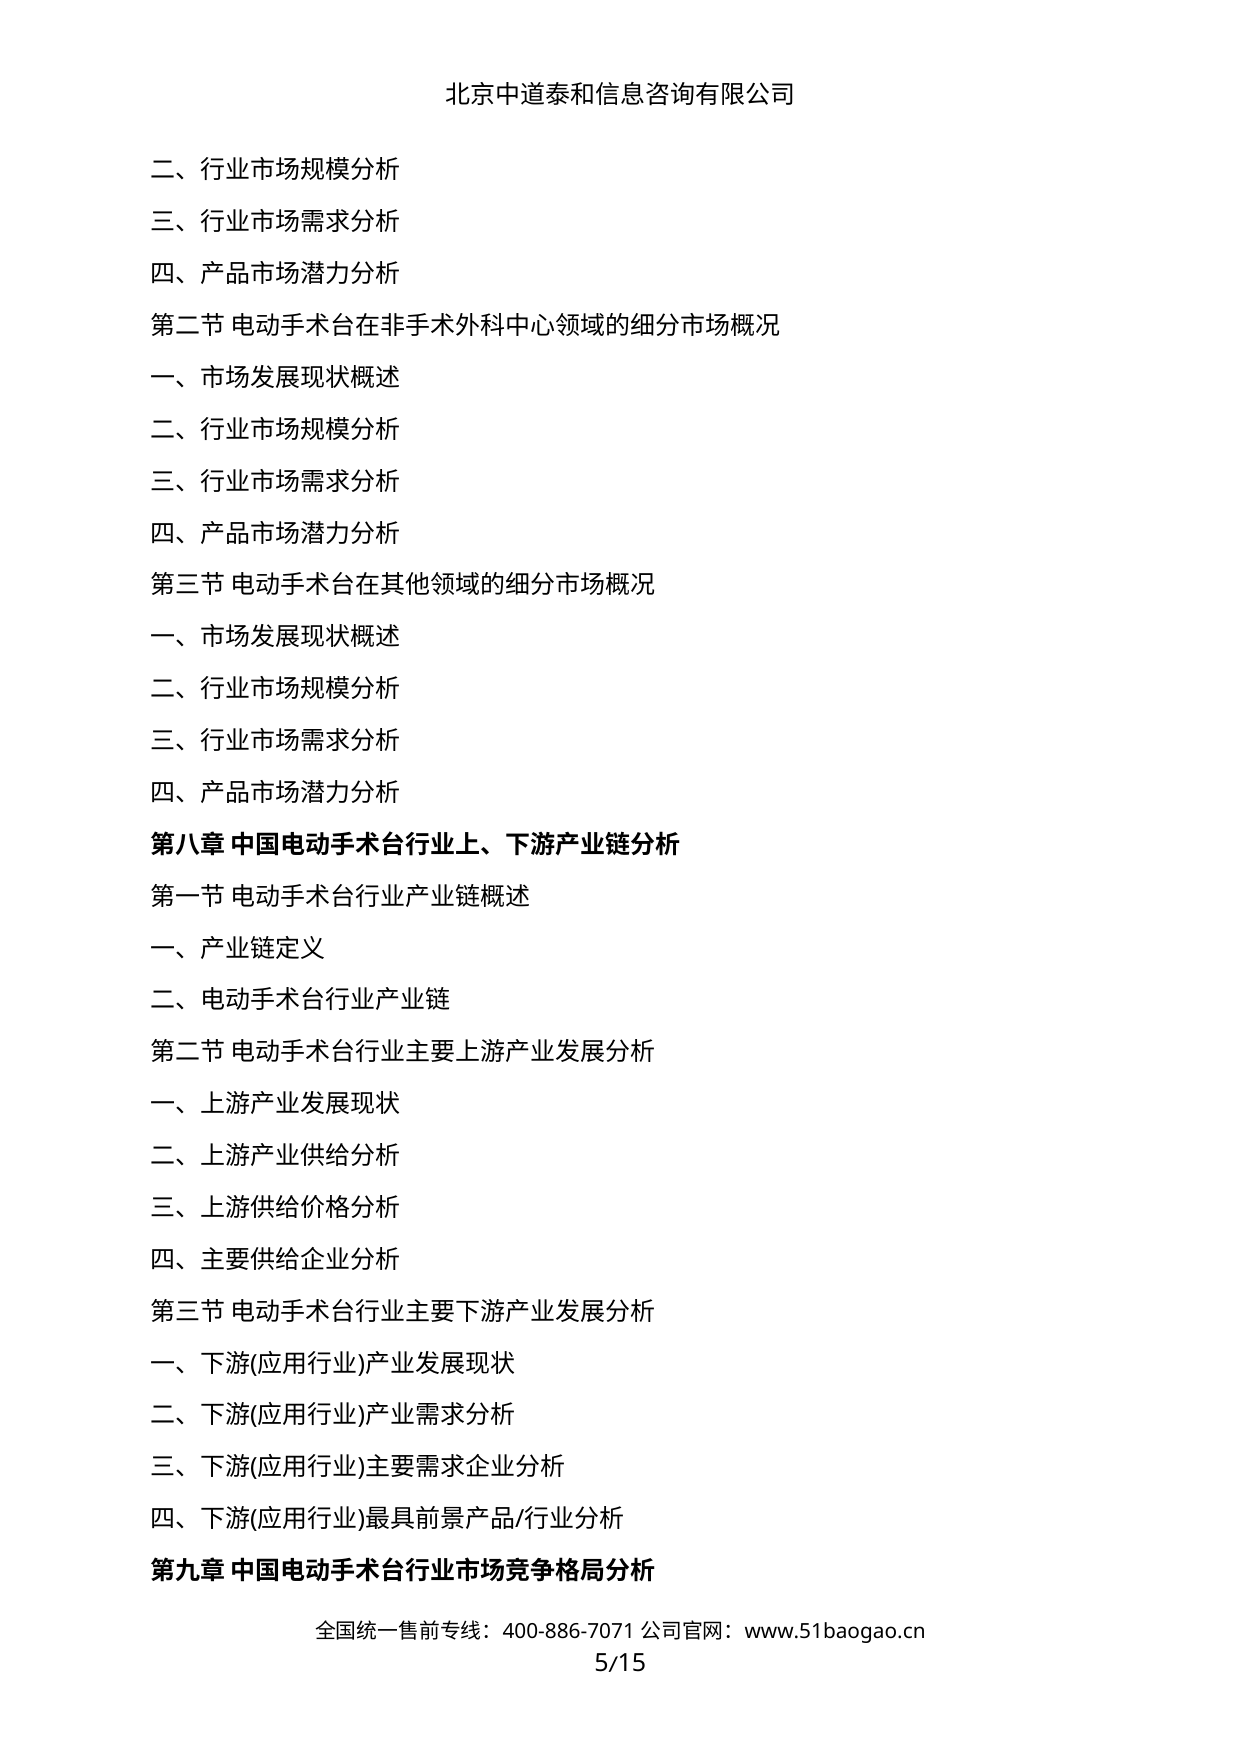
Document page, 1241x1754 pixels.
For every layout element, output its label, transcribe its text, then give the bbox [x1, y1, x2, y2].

text 四、产品市场潜力分析 [150, 254, 1090, 290]
text 二、上游产业供给分析 [150, 1136, 1090, 1172]
text 二、行业市场规模分析 [150, 669, 1090, 705]
text 第八章 中国电动手术台行业上、下游产业链分析 [150, 824, 1090, 861]
text 一、市场发展现状概述 [150, 357, 1090, 394]
text 第一节 电动手术台行业产业链概述 [150, 876, 1090, 912]
text 一、上游产业发展现状 [150, 1084, 1090, 1120]
text 第九章 中国电动手术台行业市场竞争格局分析 [150, 1551, 1090, 1587]
text 二、行业市场规模分析 [150, 150, 1090, 186]
text 四、产品市场潜力分析 [150, 513, 1090, 549]
text 三、下游(应用行业)主要需求企业分析 [150, 1447, 1090, 1483]
text 第二节 电动手术台在非手术外科中心领域的细分市场概况 [150, 306, 1090, 342]
text 第三节 电动手术台行业主要下游产业发展分析 [150, 1291, 1090, 1327]
text 四、主要供给企业分析 [150, 1239, 1090, 1276]
text 三、行业市场需求分析 [150, 721, 1090, 757]
text 一、产业链定义 [150, 928, 1090, 964]
text 四、下游(应用行业)最具前景产品/行业分析 [150, 1499, 1090, 1535]
text 二、行业市场规模分析 [150, 409, 1090, 446]
text 二、电动手术台行业产业链 [150, 980, 1090, 1016]
text 二、下游(应用行业)产业需求分析 [150, 1395, 1090, 1431]
text 一、市场发展现状概述 [150, 617, 1090, 653]
text 一、下游(应用行业)产业发展现状 [150, 1343, 1090, 1379]
text 第二节 电动手术台行业主要上游产业发展分析 [150, 1032, 1090, 1068]
text 三、行业市场需求分析 [150, 202, 1090, 238]
text 三、上游供给价格分析 [150, 1187, 1090, 1224]
text 三、行业市场需求分析 [150, 461, 1090, 497]
text 四、产品市场潜力分析 [150, 772, 1090, 809]
text 第三节 电动手术台在其他领域的细分市场概况 [150, 565, 1090, 601]
